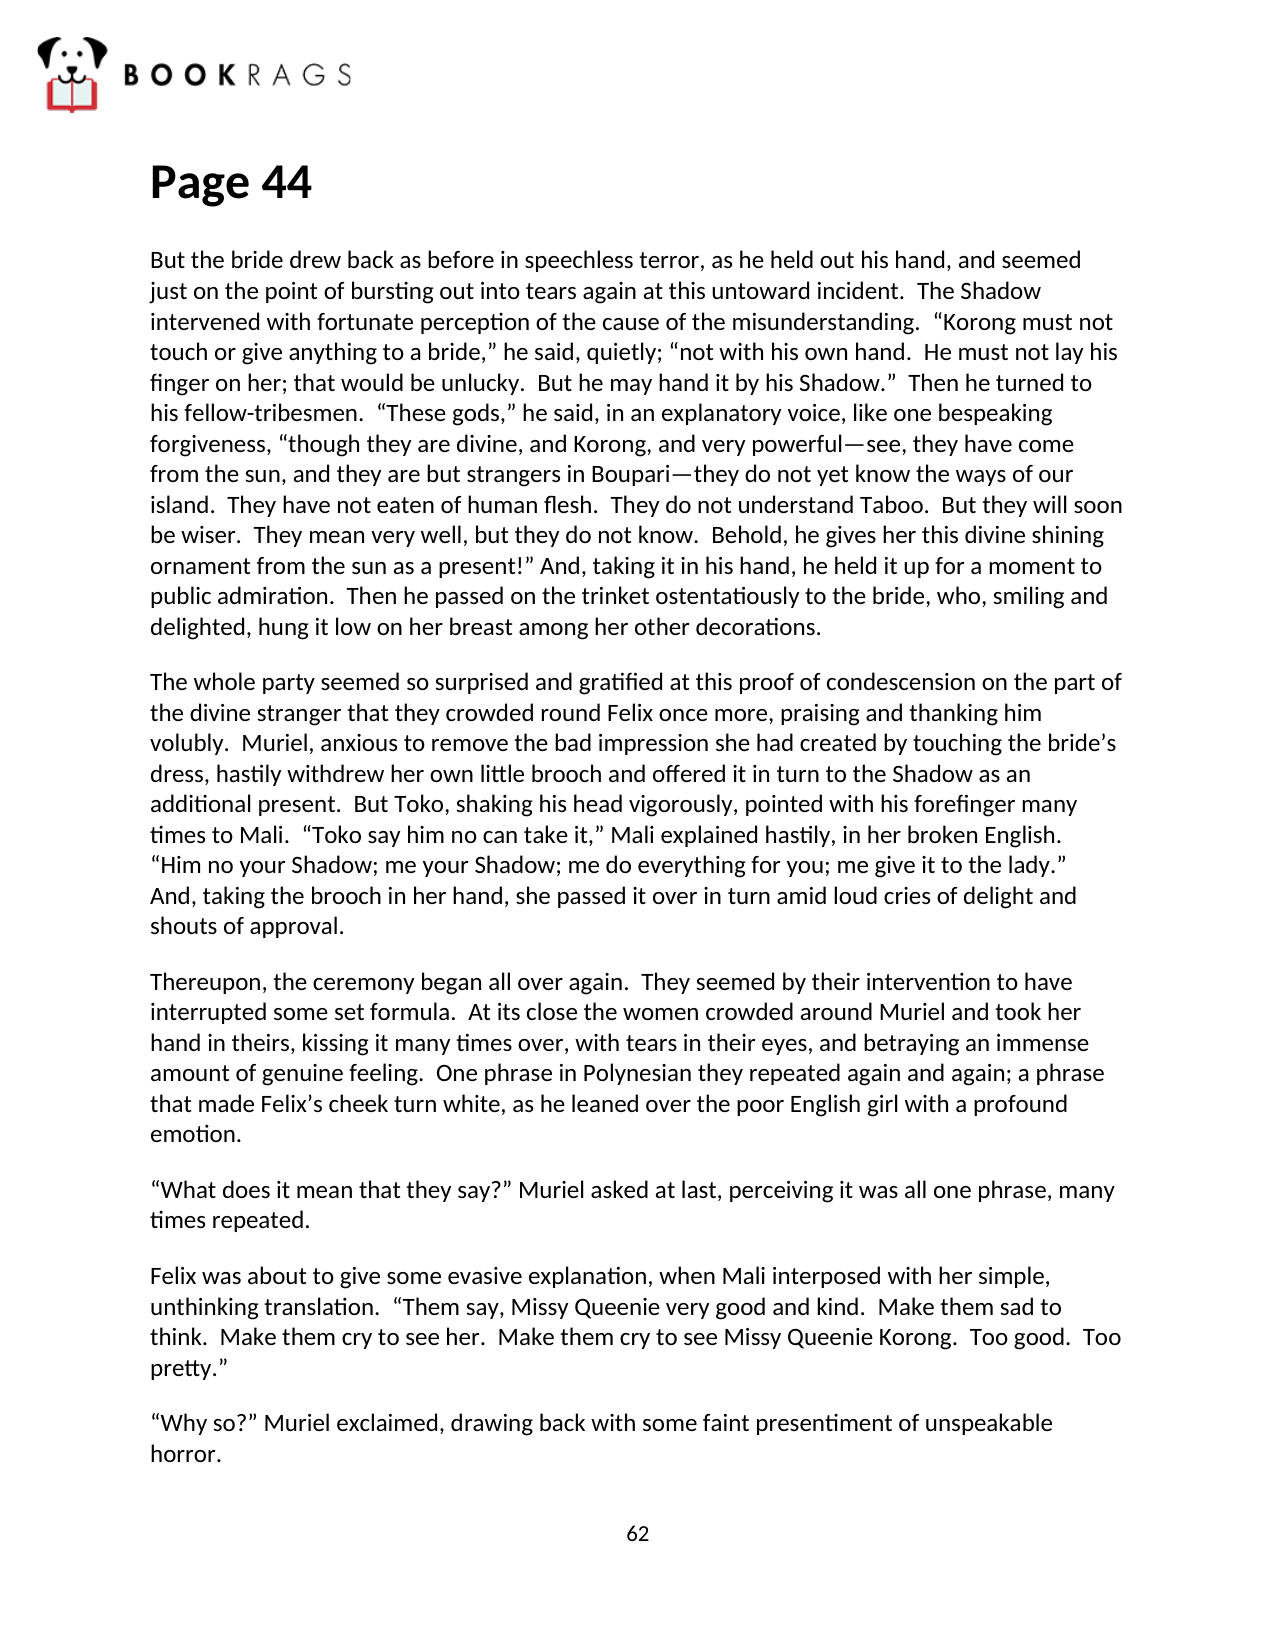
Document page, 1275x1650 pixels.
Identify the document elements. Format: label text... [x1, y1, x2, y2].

picture [37, 37, 351, 113]
text Thereupon, the ceremony began all over again. They seemed by their intervention to have interrupted some set formula. At its close the women crowded around Muriel and took her hand in theirs, kissing it many times over, with tears in their eyes, and betraying an immense amount of genuine feeling. One phrase in Polynesian they repeated again and again; a phrase that made Felix’s cheek turn white, as he leaned over the poor English girl with a profound emotion. [150, 966, 1125, 1149]
text Page 44 [150, 150, 1125, 211]
text “What does it mean that they say?” Muriel asked at last, perceiving it was all one phrase, many times repeated. [150, 1174, 1125, 1235]
text “Why so?” Muriel exclaimed, drawing back with some faint presentiment of unspeakable horror. [150, 1407, 1125, 1468]
text The whole party seemed so surprised and gratified at this proof of condescension on the part of the divine stranger that they crowded round Felix once more, praising and thanking him volubly. Muriel, anxious to remove the bad impression she had created by touching the bride’s dress, hastily withdrew her own little brooch and offered it in turn to the Shadow as an additional present. But Toko, shaking his head vigorously, pointed with his forefinger many times to Mali. “Toko say him no can take it,” Mali explained hastily, in her broken English. “Him no your Shadow; me your Shadow; me do everything for you; me give it to the lady.” And, taking the brooch in her hand, she passed it over in turn amid loud cries of delight and shouts of approval. [150, 666, 1125, 941]
text Felix was about to give some evasive explanation, when Mali interposed with her simple, unthinking translation. “Them say, Missy Queenie very good and kind. Make them sad to think. Make them cry to see her. Make them cry to see Missy Queenie Korong. Too good. Too pretty.” [150, 1260, 1125, 1382]
text But the bride drew back as before in speechless terror, as he held out his hand, and seemed just on the point of bursting out into tears again at this untoward incident. The Shadow intervened with fortunate perception of the cause of the misunderstanding. “Korong must not touch or give anything to a bride,” he said, quietly; “not with his own hand. He must not lay his finger on her; that would be unlucky. But he may hand it by his Shadow.” Then he turned to his fellow-tribesmen. “These gods,” he said, in an explanatory voice, like one bespeaking forgiveness, “though they are divine, and Korong, and very powerful—­see, they have come from the sun, and they are but strangers in Boupari—­they do not yet know the ways of our island. They have not eaten of human flesh. They do not understand Taboo. But they will soon be wiser. They mean very well, but they do not know. Behold, he gives her this divine shining ornament from the sun as a present!” And, taking it in his hand, he held it up for a moment to public admiration. Then he passed on the trinket ostentatiously to the bride, who, smiling and delighted, hung it low on her breast among her other decorations. [150, 244, 1125, 641]
